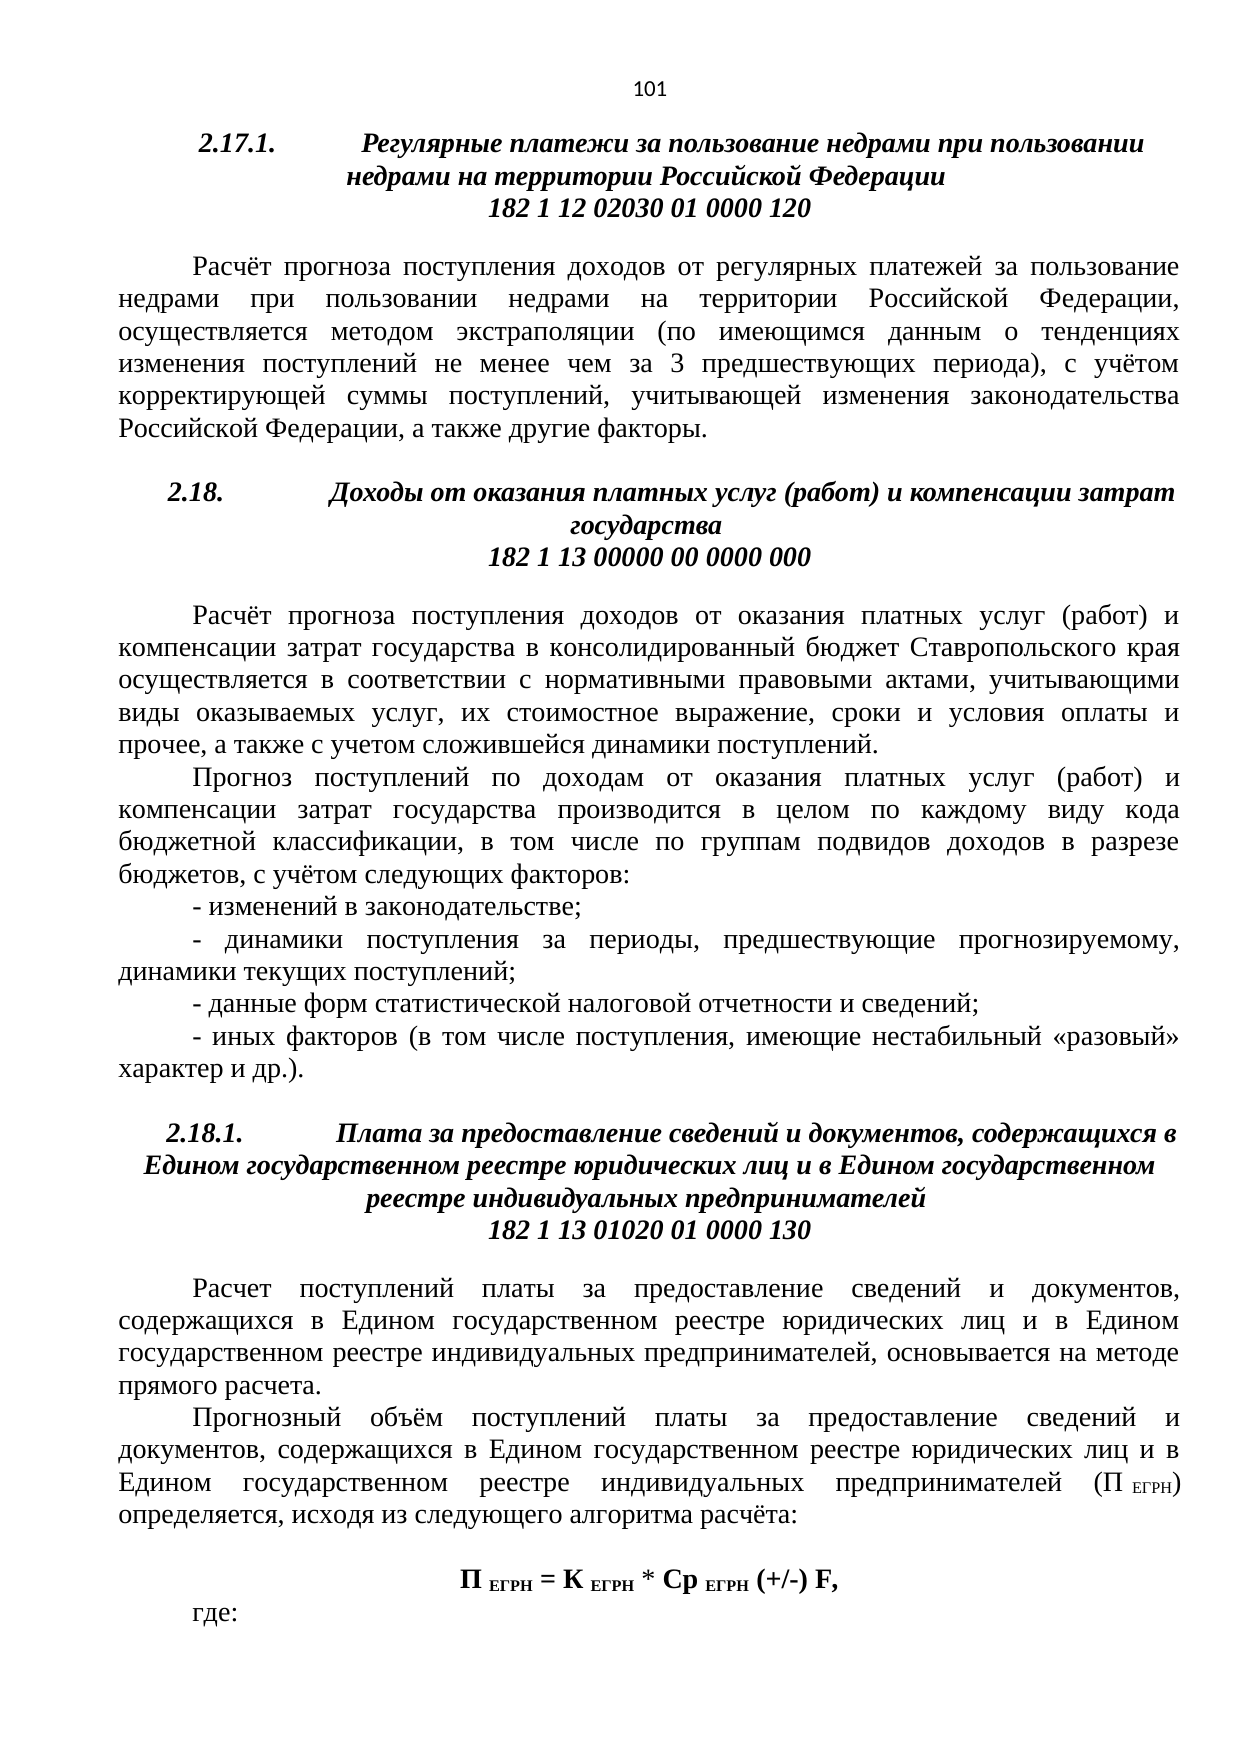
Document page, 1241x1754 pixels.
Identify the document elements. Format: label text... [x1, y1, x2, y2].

text - изменений в законодательстве; [118, 889, 1181, 922]
text Расчет поступлений платы за предоставление сведений и документов, содержащихся в Едином государственном реестре юридических лиц и в Едином государственном реестре индивидуальных предпринимателей, основывается на методе прямого расчета. [118, 1271, 1181, 1400]
text - динамики поступления за периоды, предшествующие прогнозируемому, динамики текущих поступлений; [118, 922, 1181, 986]
subtitle Плата за предоставление сведений и документов, содержащихся в Едином государственном реестре юридических лиц и в Едином государственном реестре индивидуальных предпринимателей 182 1 13 01020 01 0000 130 [118, 1116, 1181, 1246]
text П ЕГРН = К ЕГРН * Ср ЕГРН (+/-) F, [118, 1562, 1181, 1594]
text Расчёт прогноза поступления доходов от оказания платных услуг (работ) и компенсации затрат государства в консолидированный бюджет Ставропольского края осуществляется в соответствии с нормативными правовыми актами, учитывающими виды оказываемых услуг, их стоимостное выражение, сроки и условия оплаты и прочее, а также с учетом сложившейся динамики поступлений. [118, 598, 1181, 760]
text - иных факторов (в том числе поступления, имеющие нестабильный «разовый» характер и др.). [118, 1019, 1181, 1084]
subtitle Доходы от оказания платных услуг (работ) и компенсации затрат государства 182 1 13 00000 00 0000 000 [118, 476, 1181, 573]
text - данные форм статистической налоговой отчетности и сведений; [118, 986, 1181, 1019]
text Расчёт прогноза поступления доходов от регулярных платежей за пользование недрами при пользовании недрами на территории Российской Федерации, осуществляется методом экстраполяции (по имеющимся данным о тенденциях изменения поступлений не менее чем за 3 предшествующих периода), с учётом корректирующей суммы поступлений, учитывающей изменения законодательства Российской Федерации, а также другие факторы. [118, 249, 1181, 443]
text где: [118, 1594, 1181, 1627]
text Прогноз поступлений по доходам от оказания платных услуг (работ) и компенсации затрат государства производится в целом по каждому виду кода бюджетной классификации, в том числе по группам подвидов доходов в разрезе бюджетов, с учётом следующих факторов: [118, 760, 1181, 889]
text Прогнозный объём поступлений платы за предоставление сведений и документов, содержащихся в Едином государственном реестре юридических лиц и в Едином государственном реестре индивидуальных предпринимателей (П ЕГРН) определяется, исходя из следующего алгоритма расчёта: [118, 1400, 1181, 1530]
subtitle Регулярные платежи за пользование недрами при пользовании недрами на территории Российской Федерации 182 1 12 02030 01 0000 120 [118, 127, 1181, 224]
